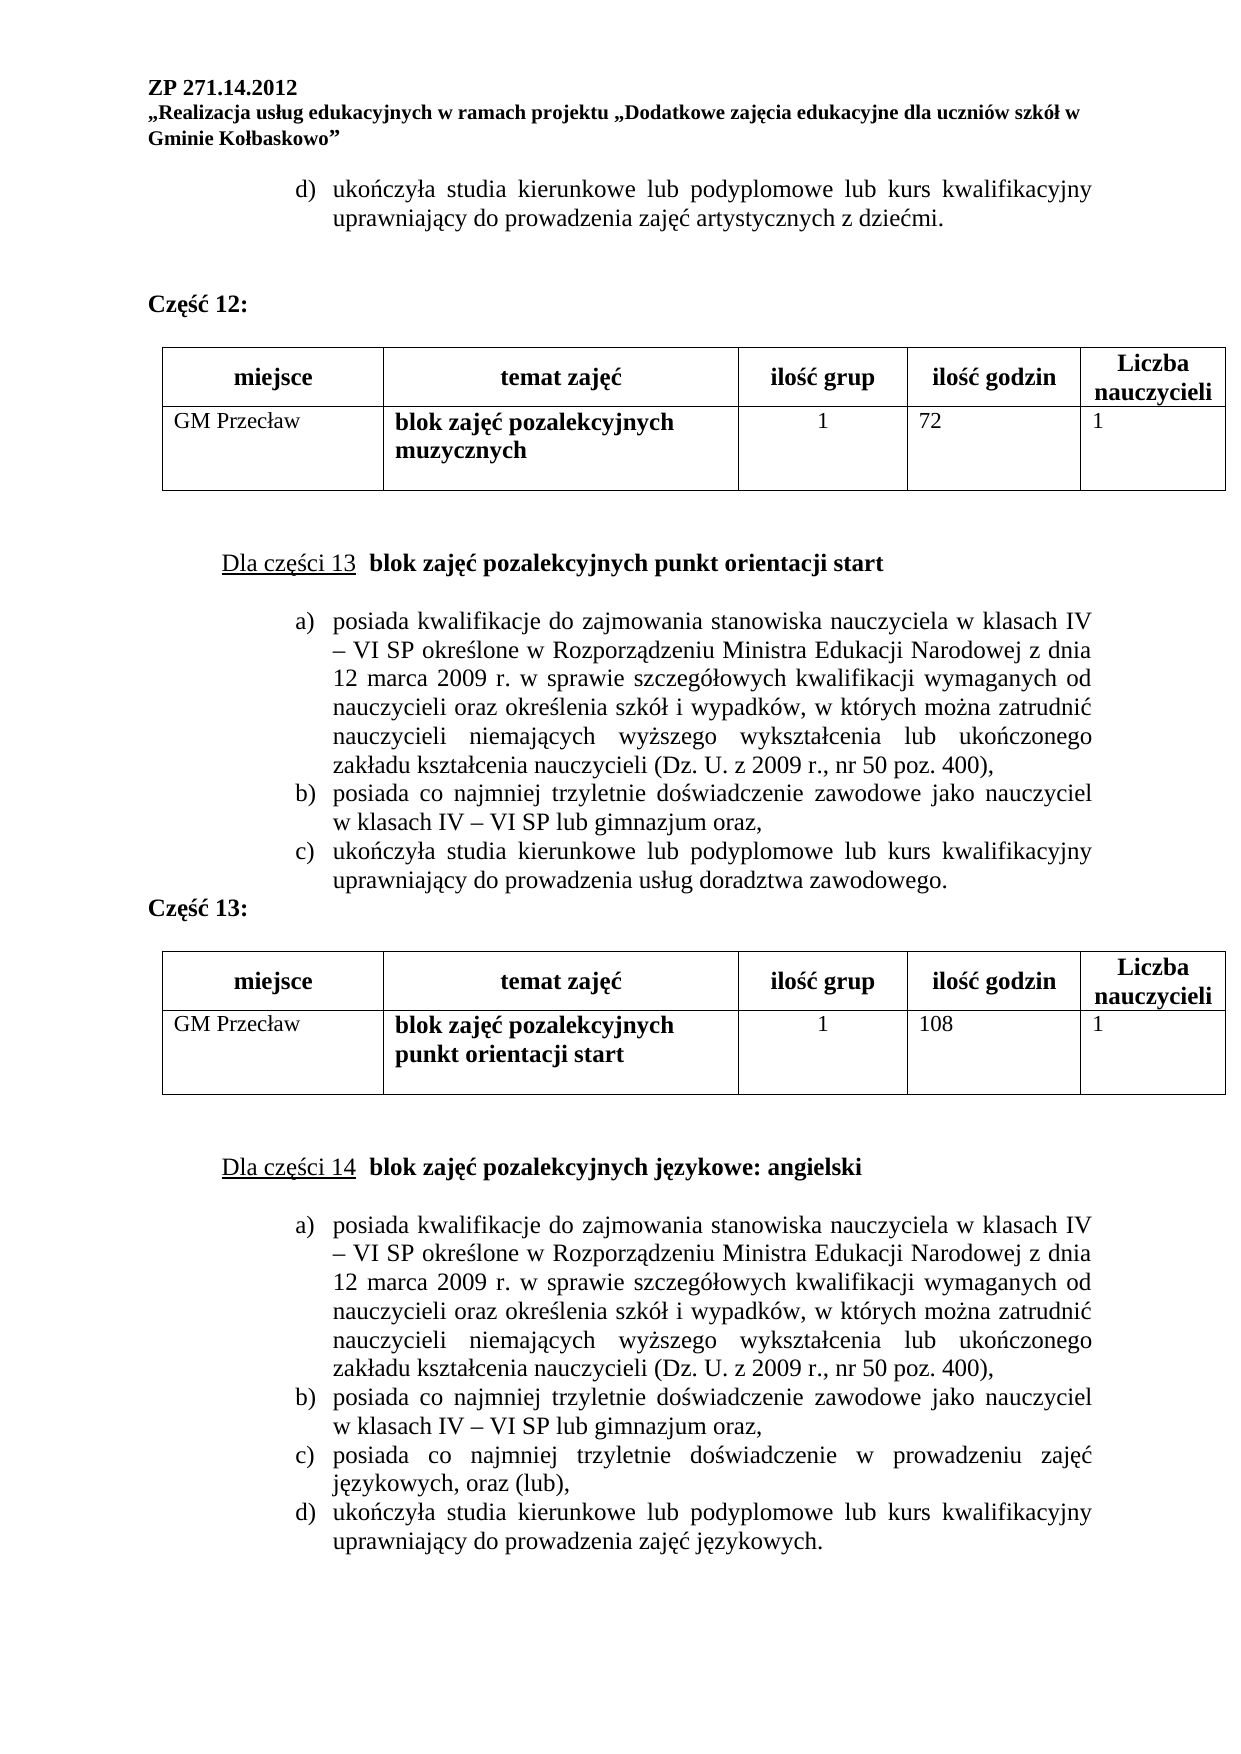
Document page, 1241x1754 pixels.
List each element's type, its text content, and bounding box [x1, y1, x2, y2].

table_header ilość godzin [908, 348, 1080, 406]
table_cell GM Przecław [163, 1011, 383, 1094]
text Dla części 13 blok zajęć pozalekcyjnych punkt orientacji start [221, 548, 1093, 577]
text Część 13: [148, 893, 1093, 922]
table_cell blok zajęć pozalekcyjnych punkt orientacji start [384, 1011, 738, 1094]
text Dla części 14 blok zajęć pozalekcyjnych językowe: angielski [221, 1152, 1093, 1181]
table_header temat zajęć [384, 952, 738, 1009]
list ukończyła studia kierunkowe lub podyplomowe lub kurs kwalifikacyjny uprawniający do prowadzenia usług doradztwa zawodowego. [295, 836, 1093, 893]
table_cell 1 [1081, 1011, 1225, 1094]
list ukończyła studia kierunkowe lub podyplomowe lub kurs kwalifikacyjny uprawniający do prowadzenia zajęć językowych. [295, 1497, 1093, 1555]
list ukończyła studia kierunkowe lub podyplomowe lub kurs kwalifikacyjny uprawniający do prowadzenia zajęć artystycznych z dziećmi. [295, 174, 1093, 232]
table_cell 1 [1081, 407, 1225, 490]
table_cell 72 [908, 407, 1080, 490]
table_header ilość grup [739, 348, 907, 406]
list posiada co najmniej trzyletnie doświadczenie zawodowe jako nauczyciel w klasach IV – VI SP lub gimnazjum oraz, [295, 1382, 1093, 1440]
table_cell GM Przecław [163, 407, 383, 490]
table_header Liczba nauczycieli [1081, 952, 1225, 1009]
table_header ilość godzin [908, 952, 1080, 1009]
table_header miejsce [163, 952, 383, 1009]
table_cell 1 [739, 407, 907, 490]
table_header temat zajęć [384, 348, 738, 406]
list posiada co najmniej trzyletnie doświadczenie w prowadzeniu zajęć językowych, oraz (lub), [295, 1440, 1093, 1497]
table_cell 108 [908, 1011, 1080, 1094]
list posiada co najmniej trzyletnie doświadczenie zawodowe jako nauczyciel w klasach IV – VI SP lub gimnazjum oraz, [295, 778, 1093, 836]
table_header ilość grup [739, 952, 907, 1009]
table_header Liczba nauczycieli [1081, 348, 1225, 406]
table_header miejsce [163, 348, 383, 406]
text Część 12: [148, 289, 1093, 318]
table_cell blok zajęć pozalekcyjnych muzycznych [384, 407, 738, 490]
table_cell 1 [739, 1011, 907, 1094]
